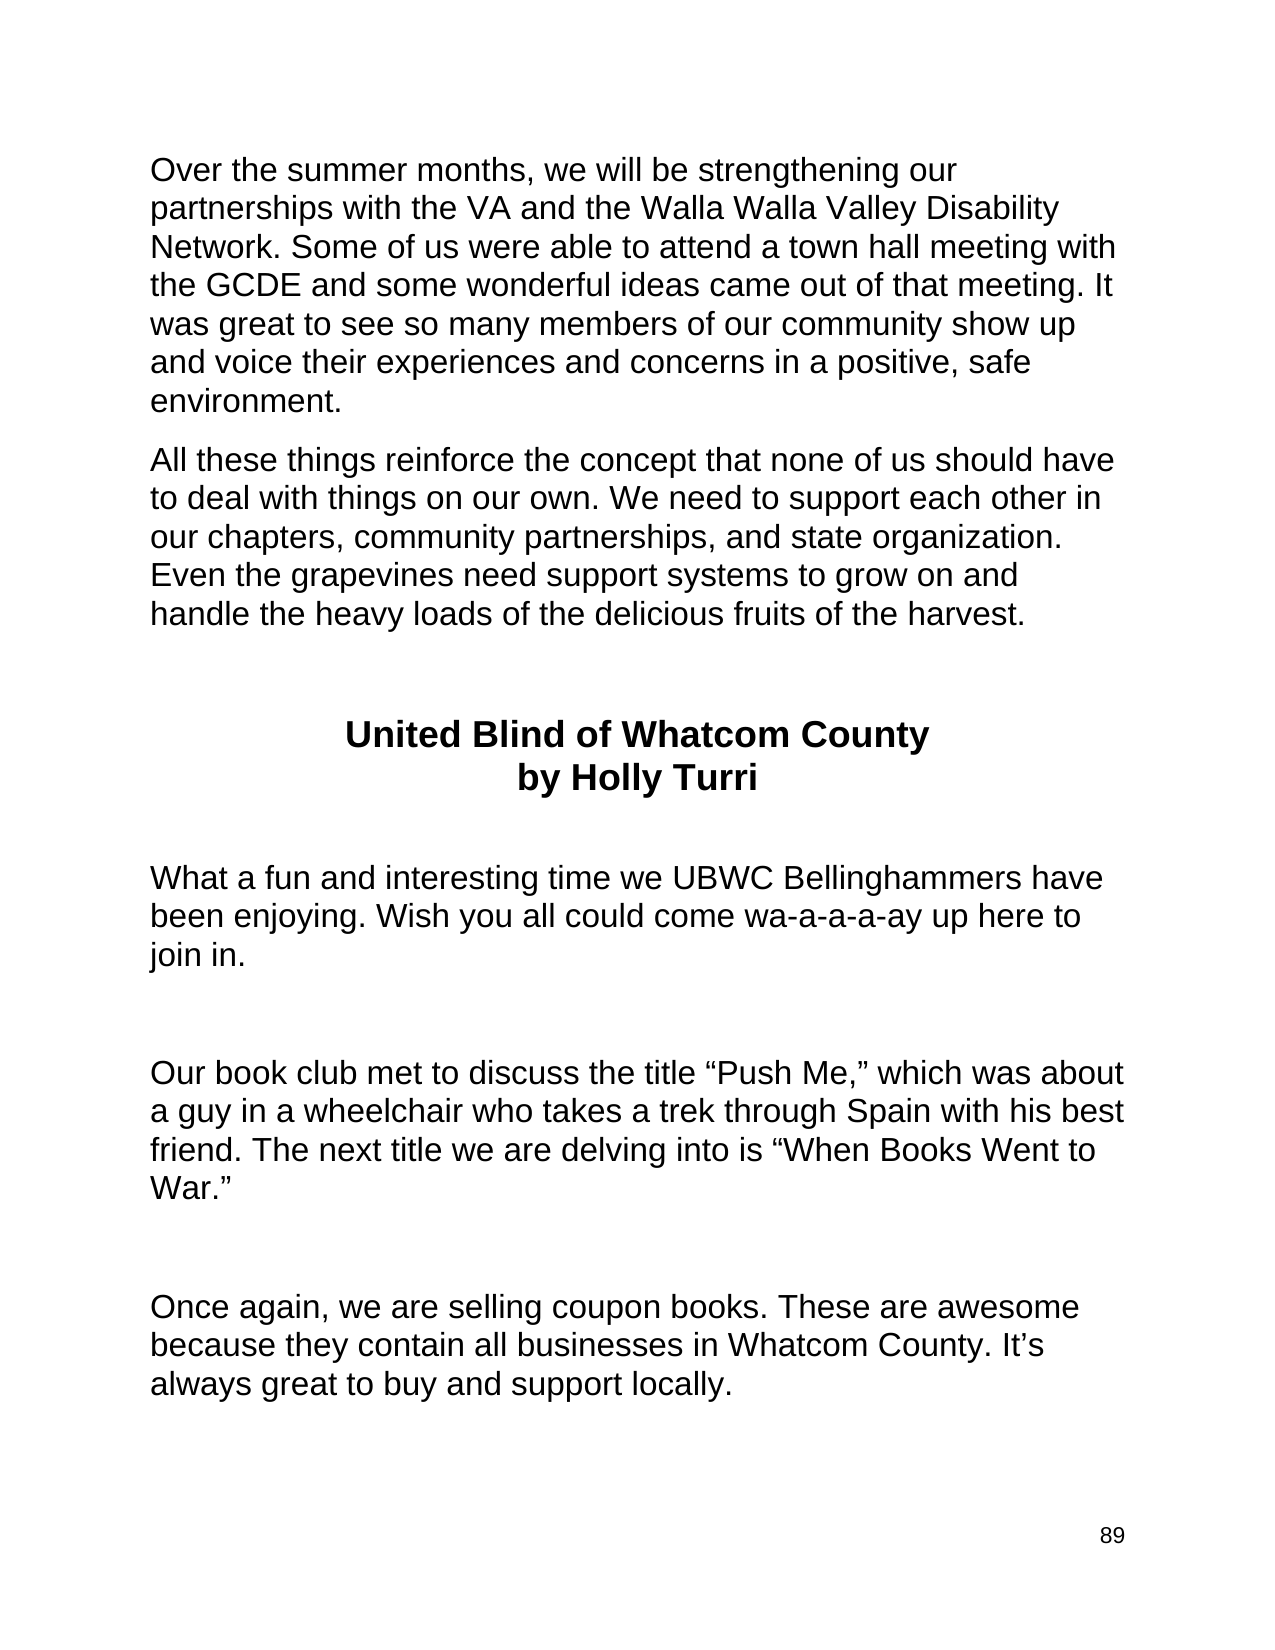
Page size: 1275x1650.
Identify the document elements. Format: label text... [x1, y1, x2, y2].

text Over the summer months, we will be strengthening our partnerships with the VA and the Walla Walla Valley Disability Network. Some of us were able to attend a town hall meeting with the GCDE and some wonderful ideas came out of that meeting. It was great to see so many members of our community show up and voice their experiences and concerns in a positive, safe environment. [150, 150, 1125, 419]
text All these things reinforce the concept that none of us should have to deal with things on our own. We need to support each other in our chapters, community partnerships, and state organization. Even the grapevines need support systems to grow on and handle the heavy loads of the delicious fruits of the harvest. [150, 440, 1125, 632]
text What a fun and interesting time we UBWC Bellinghammers have been enjoying. Wish you all could come wa-a-a-a-ay up here to join in. [150, 858, 1125, 973]
subtitle United Blind of Whatcom County by Holly Turri [150, 712, 1125, 798]
text Our book club met to discuss the title “Push Me,” which was about a guy in a wheelchair who takes a trek through Spain with his best friend. The next title we are delving into is “When Books Went to War.” [150, 1053, 1125, 1207]
text Once again, we are selling coupon books. These are awesome because they contain all businesses in Whatcom County. It’s always great to buy and support locally. [150, 1287, 1125, 1402]
